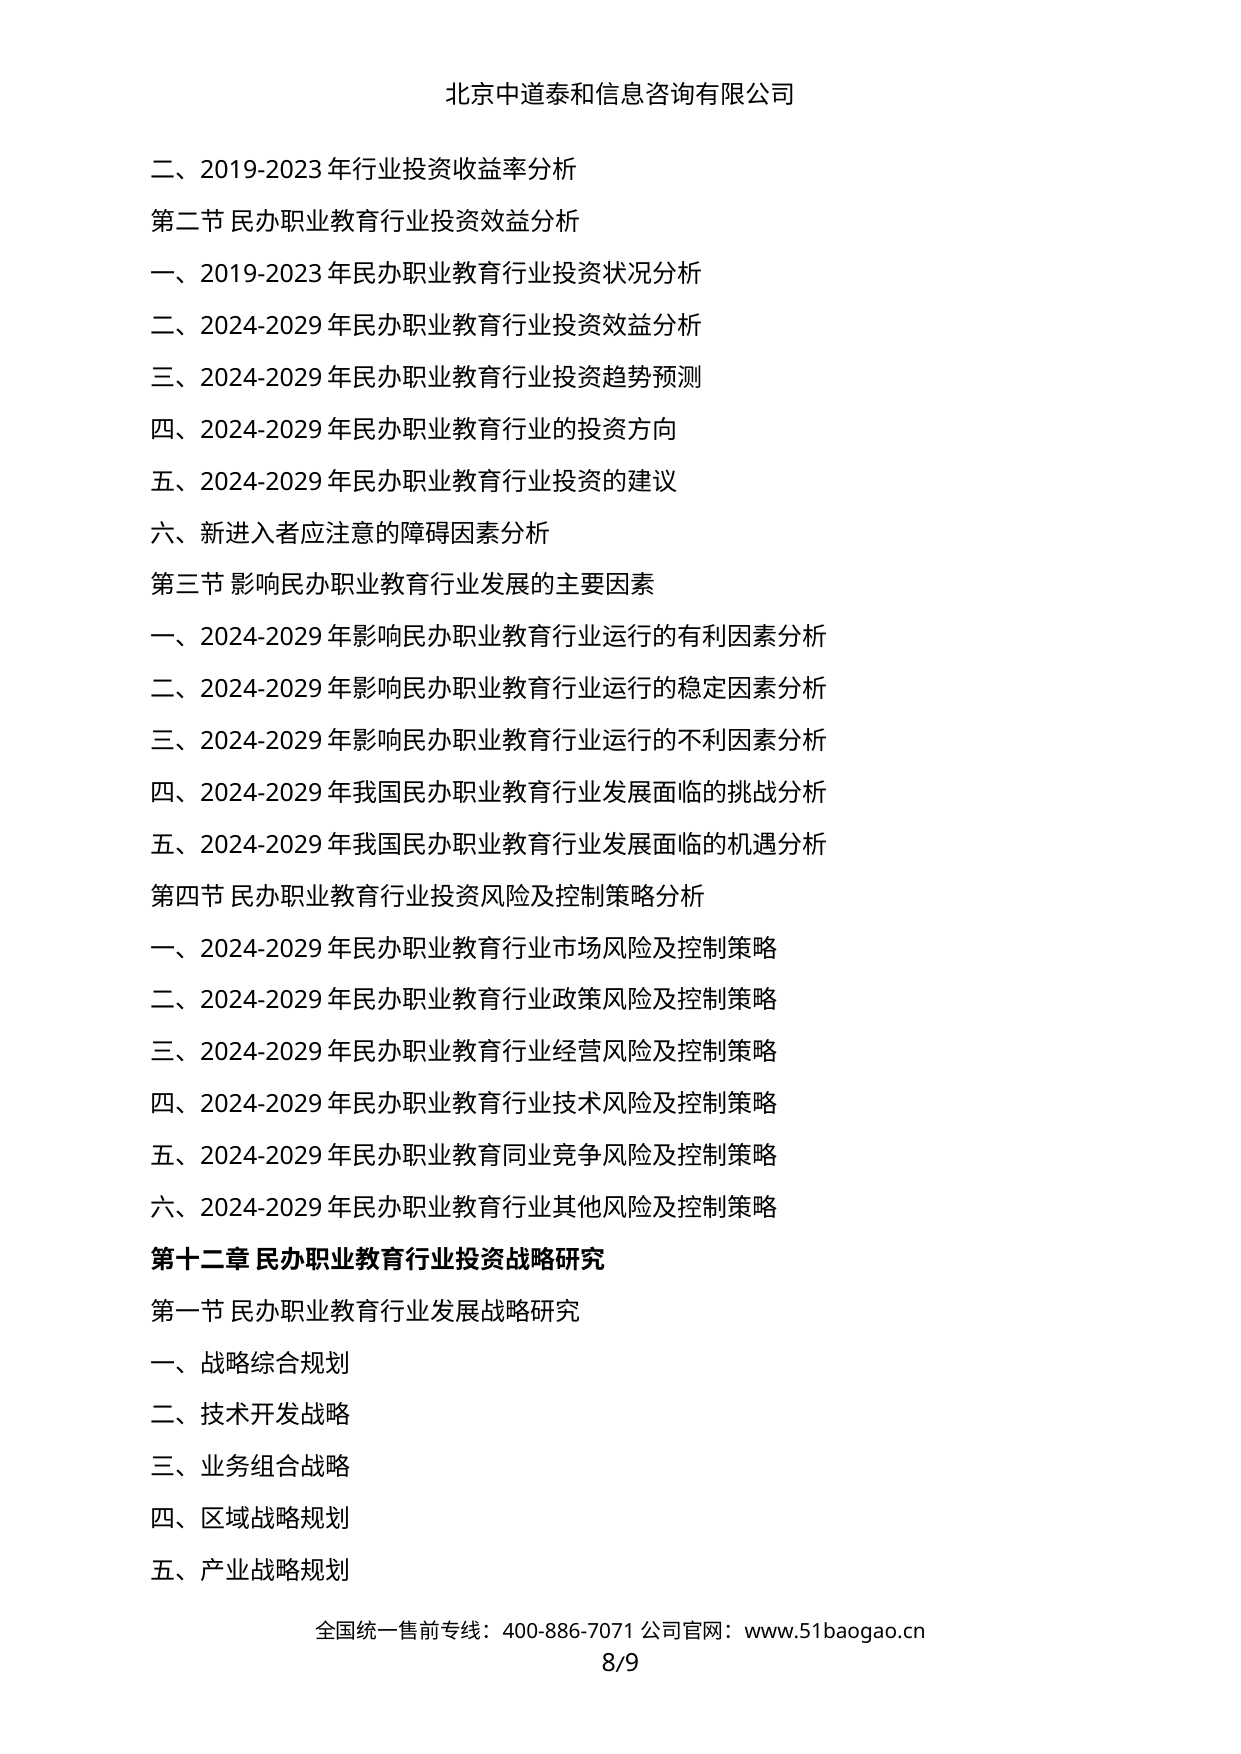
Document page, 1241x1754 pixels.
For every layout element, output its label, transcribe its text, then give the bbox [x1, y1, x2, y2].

text 三、2024-2029年影响民办职业教育行业运行的不利因素分析 [150, 721, 1090, 757]
text 五、产业战略规划 [150, 1551, 1090, 1587]
text 第一节 民办职业教育行业发展战略研究 [150, 1291, 1090, 1327]
text 四、2024-2029年民办职业教育行业技术风险及控制策略 [150, 1084, 1090, 1120]
text 二、2024-2029年影响民办职业教育行业运行的稳定因素分析 [150, 669, 1090, 705]
text 二、技术开发战略 [150, 1395, 1090, 1431]
text 一、2019-2023年民办职业教育行业投资状况分析 [150, 254, 1090, 290]
text 二、2024-2029年民办职业教育行业投资效益分析 [150, 306, 1090, 342]
text 第四节 民办职业教育行业投资风险及控制策略分析 [150, 876, 1090, 912]
text 二、2019-2023年行业投资收益率分析 [150, 150, 1090, 186]
text 五、2024-2029年民办职业教育同业竞争风险及控制策略 [150, 1136, 1090, 1172]
text 三、业务组合战略 [150, 1447, 1090, 1483]
text 第十二章 民办职业教育行业投资战略研究 [150, 1239, 1090, 1276]
text 第三节 影响民办职业教育行业发展的主要因素 [150, 565, 1090, 601]
text 六、新进入者应注意的障碍因素分析 [150, 513, 1090, 549]
text 一、战略综合规划 [150, 1343, 1090, 1379]
text 四、2024-2029年我国民办职业教育行业发展面临的挑战分析 [150, 772, 1090, 809]
text 四、2024-2029年民办职业教育行业的投资方向 [150, 409, 1090, 446]
text 四、区域战略规划 [150, 1499, 1090, 1535]
text 五、2024-2029年我国民办职业教育行业发展面临的机遇分析 [150, 824, 1090, 861]
text 六、2024-2029年民办职业教育行业其他风险及控制策略 [150, 1187, 1090, 1224]
text 三、2024-2029年民办职业教育行业经营风险及控制策略 [150, 1032, 1090, 1068]
text 二、2024-2029年民办职业教育行业政策风险及控制策略 [150, 980, 1090, 1016]
text 一、2024-2029年影响民办职业教育行业运行的有利因素分析 [150, 617, 1090, 653]
text 五、2024-2029年民办职业教育行业投资的建议 [150, 461, 1090, 497]
text 第二节 民办职业教育行业投资效益分析 [150, 202, 1090, 238]
text 一、2024-2029年民办职业教育行业市场风险及控制策略 [150, 928, 1090, 964]
text 三、2024-2029年民办职业教育行业投资趋势预测 [150, 357, 1090, 394]
